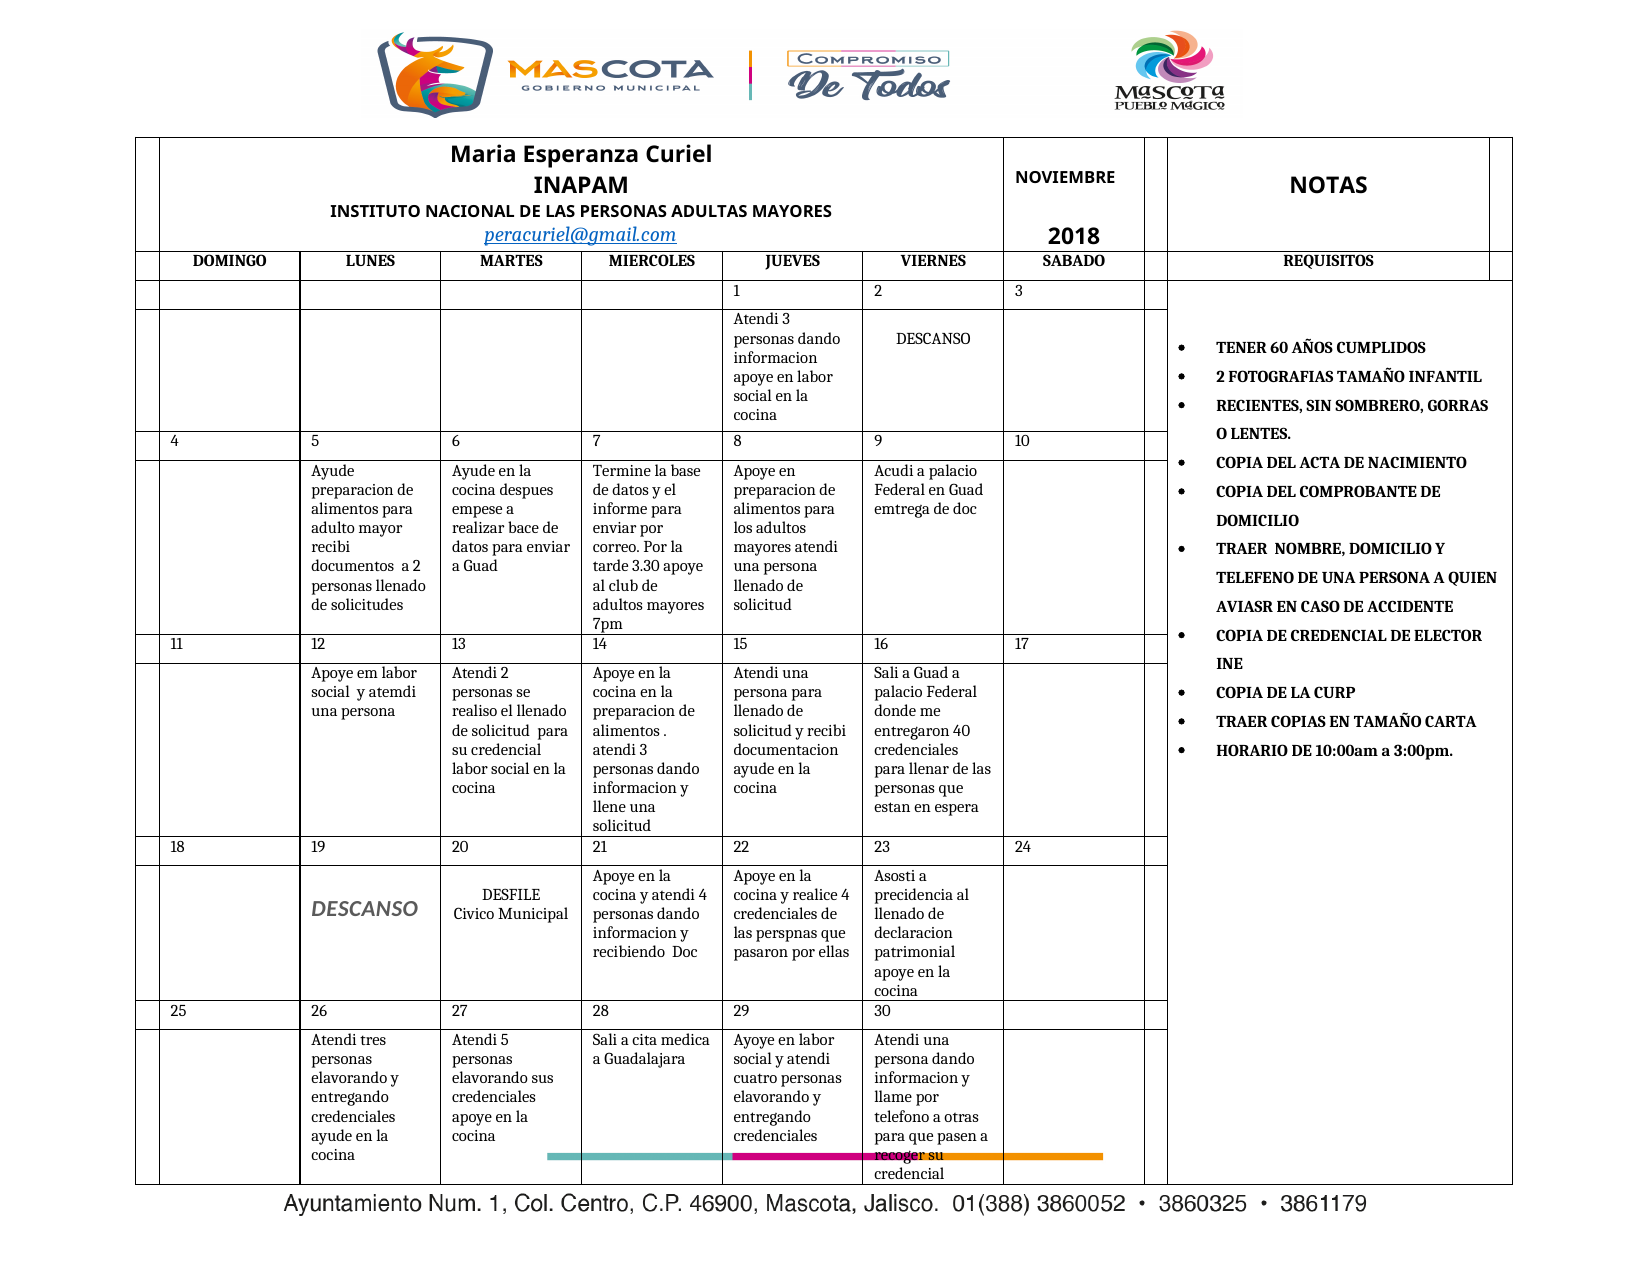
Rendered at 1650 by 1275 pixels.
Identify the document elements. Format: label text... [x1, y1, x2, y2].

table_cell 2 [863, 281, 1003, 309]
table_cell [136, 866, 159, 1000]
table_cell Apoye en la cocina y realice 4 credenciales de las perspnas que pasaron por ellas [723, 866, 862, 1000]
table_cell [1145, 866, 1167, 1000]
table_cell 9 [863, 432, 1003, 460]
table_cell [136, 281, 159, 309]
table_header [136, 138, 159, 251]
table_cell Ayoye en labor social y atendi cuatro personas elavorando y entregando credenciales [723, 1030, 862, 1184]
table_cell 24 [1004, 837, 1144, 865]
table_cell [136, 837, 159, 865]
table_cell Sali a cita medica a Guadalajara [582, 1030, 722, 1184]
table_cell [136, 635, 159, 662]
table_cell 5 [301, 432, 440, 460]
table_cell Atendi una persona para llenado de solicitud y recibi documentacion ayude en la cocina [723, 664, 862, 836]
table_cell VIERNES [863, 252, 1003, 280]
table_cell [1145, 310, 1167, 431]
table_cell 21 [582, 837, 722, 865]
table_cell 11 [160, 635, 299, 662]
table_cell [1145, 461, 1167, 633]
table_cell [160, 281, 299, 309]
table_cell Atendi 2 personas se realiso el llenado de solicitud para su credencial labor social en la cocina [441, 664, 581, 836]
table_cell 28 [582, 1001, 722, 1029]
table_cell 20 [441, 837, 581, 865]
table_cell 29 [723, 1001, 862, 1029]
table_cell Asosti a precidencia al llenado de declaracion patrimonial apoye en la cocina [863, 866, 1003, 1000]
table_cell [1145, 1030, 1167, 1184]
table_cell [441, 281, 581, 309]
picture [277, 1185, 1373, 1219]
table_cell [1004, 461, 1144, 633]
table_cell 4 [160, 432, 299, 460]
table_cell Apoye en preparacion de alimentos para los adultos mayores atendi una persona llenado de solicitud [723, 461, 862, 633]
table_cell [160, 664, 299, 836]
table_cell [136, 461, 159, 633]
table_cell Sali a Guad a palacio Federal donde me entregaron 40 credenciales para llenar de las personas que estan en espera [863, 664, 1003, 836]
table_cell [136, 310, 159, 431]
table_cell DESCANSO [863, 310, 1003, 431]
table_cell Ayude preparacion de alimentos para adulto mayor recibi documentos a 2 personas llenado de solicitudes [301, 461, 440, 633]
table_cell [1004, 866, 1144, 1000]
table_cell 8 [723, 432, 862, 460]
table_cell 3 [1004, 281, 1144, 309]
table_cell [160, 1030, 299, 1184]
table_cell 25 [160, 1001, 299, 1029]
table_cell 27 [441, 1001, 581, 1029]
table_cell [160, 461, 299, 633]
table_cell JUEVES [723, 252, 862, 280]
table_cell [136, 1030, 159, 1184]
table_cell 30 [863, 1001, 1003, 1029]
table_cell [1145, 635, 1167, 662]
table_cell 6 [441, 432, 581, 460]
table_cell [136, 252, 159, 280]
table_cell [136, 664, 159, 836]
table_cell [1145, 1001, 1167, 1029]
table_cell [1004, 1001, 1144, 1029]
table_cell 23 [863, 837, 1003, 865]
table_cell DESFILE Civico Municipal [441, 866, 581, 1000]
table_cell [1145, 837, 1167, 865]
table_cell 10 [1004, 432, 1144, 460]
table_cell [1004, 310, 1144, 431]
table_cell [1145, 432, 1167, 460]
table_cell 18 [160, 837, 299, 865]
table_cell [1145, 664, 1167, 836]
table_cell [136, 432, 159, 460]
table_cell 16 [863, 635, 1003, 662]
table_cell 1 [723, 281, 862, 309]
table_cell 14 [582, 635, 722, 662]
table_cell MIERCOLES [582, 252, 722, 280]
table_cell Atendi 3 personas dando informacion apoye en labor social en la cocina [723, 310, 862, 431]
table_cell [1145, 252, 1167, 280]
table_cell Apoye en la cocina y atendi 4 personas dando informacion y recibiendo Doc [582, 866, 722, 1000]
table_cell Apoye en la cocina en la preparacion de alimentos . atendi 3 personas dando informacion y llene una solicitud [582, 664, 722, 836]
table_cell 22 [723, 837, 862, 865]
table_header NOVIEMBRE 2018 [1004, 138, 1144, 251]
table_cell 13 [441, 635, 581, 662]
table_cell SABADO [1004, 252, 1144, 280]
table_cell [301, 281, 440, 309]
table_cell [1490, 252, 1512, 280]
table_cell DOMINGO [160, 252, 299, 280]
table_cell [1145, 281, 1167, 309]
table_cell Ayude en la cocina despues empese a realizar bace de datos para enviar a Guad [441, 461, 581, 633]
table_cell TENER 60 AÑOS CUMPLIDOS 2 FOTOGRAFIAS TAMAÑO INFANTIL RECIENTES, SIN SOMBRERO, GORRAS O LENTES. COPIA DEL ACTA DE NACIMIENTO COPIA DEL COMPROBANTE DE DOMICILIO TRAER NOMBRE, DOMICILIO Y TELEFENO DE UNA PERSONA A QUIEN AVIASR EN CASO DE ACCIDENTE COPIA DE CREDENCIAL DE ELECTOR INE COPIA DE LA CURP TRAER COPIAS EN TAMAÑO CARTA HORARIO DE 10:00am a 3:00pm. [1168, 281, 1512, 1184]
table_cell Acudi a palacio Federal en Guad emtrega de doc [863, 461, 1003, 633]
table_cell [441, 310, 581, 431]
table_cell 15 [723, 635, 862, 662]
table_cell Apoye em labor social y atemdi una persona [301, 664, 440, 836]
table_cell Termine la base de datos y el informe para enviar por correo. Por la tarde 3.30 apoye al club de adultos mayores 7pm [582, 461, 722, 633]
table_cell DESCANSO [301, 866, 440, 1000]
table_cell 17 [1004, 635, 1144, 662]
table_cell [160, 310, 299, 431]
table_cell 19 [301, 837, 440, 865]
table_cell MARTES [441, 252, 581, 280]
table_cell [301, 310, 440, 431]
table_cell [136, 1001, 159, 1029]
table_cell 26 [301, 1001, 440, 1029]
table_header NOTAS [1168, 138, 1489, 251]
table_cell 7 [582, 432, 722, 460]
table_cell [582, 310, 722, 431]
table_cell [582, 281, 722, 309]
table_header [1490, 138, 1512, 251]
table_cell [1004, 664, 1144, 836]
table_header Maria Esperanza Curiel INAPAM INSTITUTO NACIONAL DE LAS PERSONAS ADULTAS MAYORES peracuriel@gmail.com [160, 138, 1003, 251]
table_cell 12 [301, 635, 440, 662]
table_header [1145, 138, 1167, 251]
table_cell [160, 866, 299, 1000]
table_cell Atendi 5 personas elavorando sus credenciales apoye en la cocina [441, 1030, 581, 1184]
table_cell LUNES [301, 252, 440, 280]
table_cell REQUISITOS [1168, 252, 1489, 280]
table_cell [1004, 1030, 1144, 1184]
table_cell Atendi tres personas elavorando y entregando credenciales ayude en la cocina [301, 1030, 440, 1184]
table_cell Atendi una persona dando informacion y llame por telefono a otras para que pasen a recoger su credencial [863, 1030, 1003, 1184]
picture [359, 29, 1244, 44]
